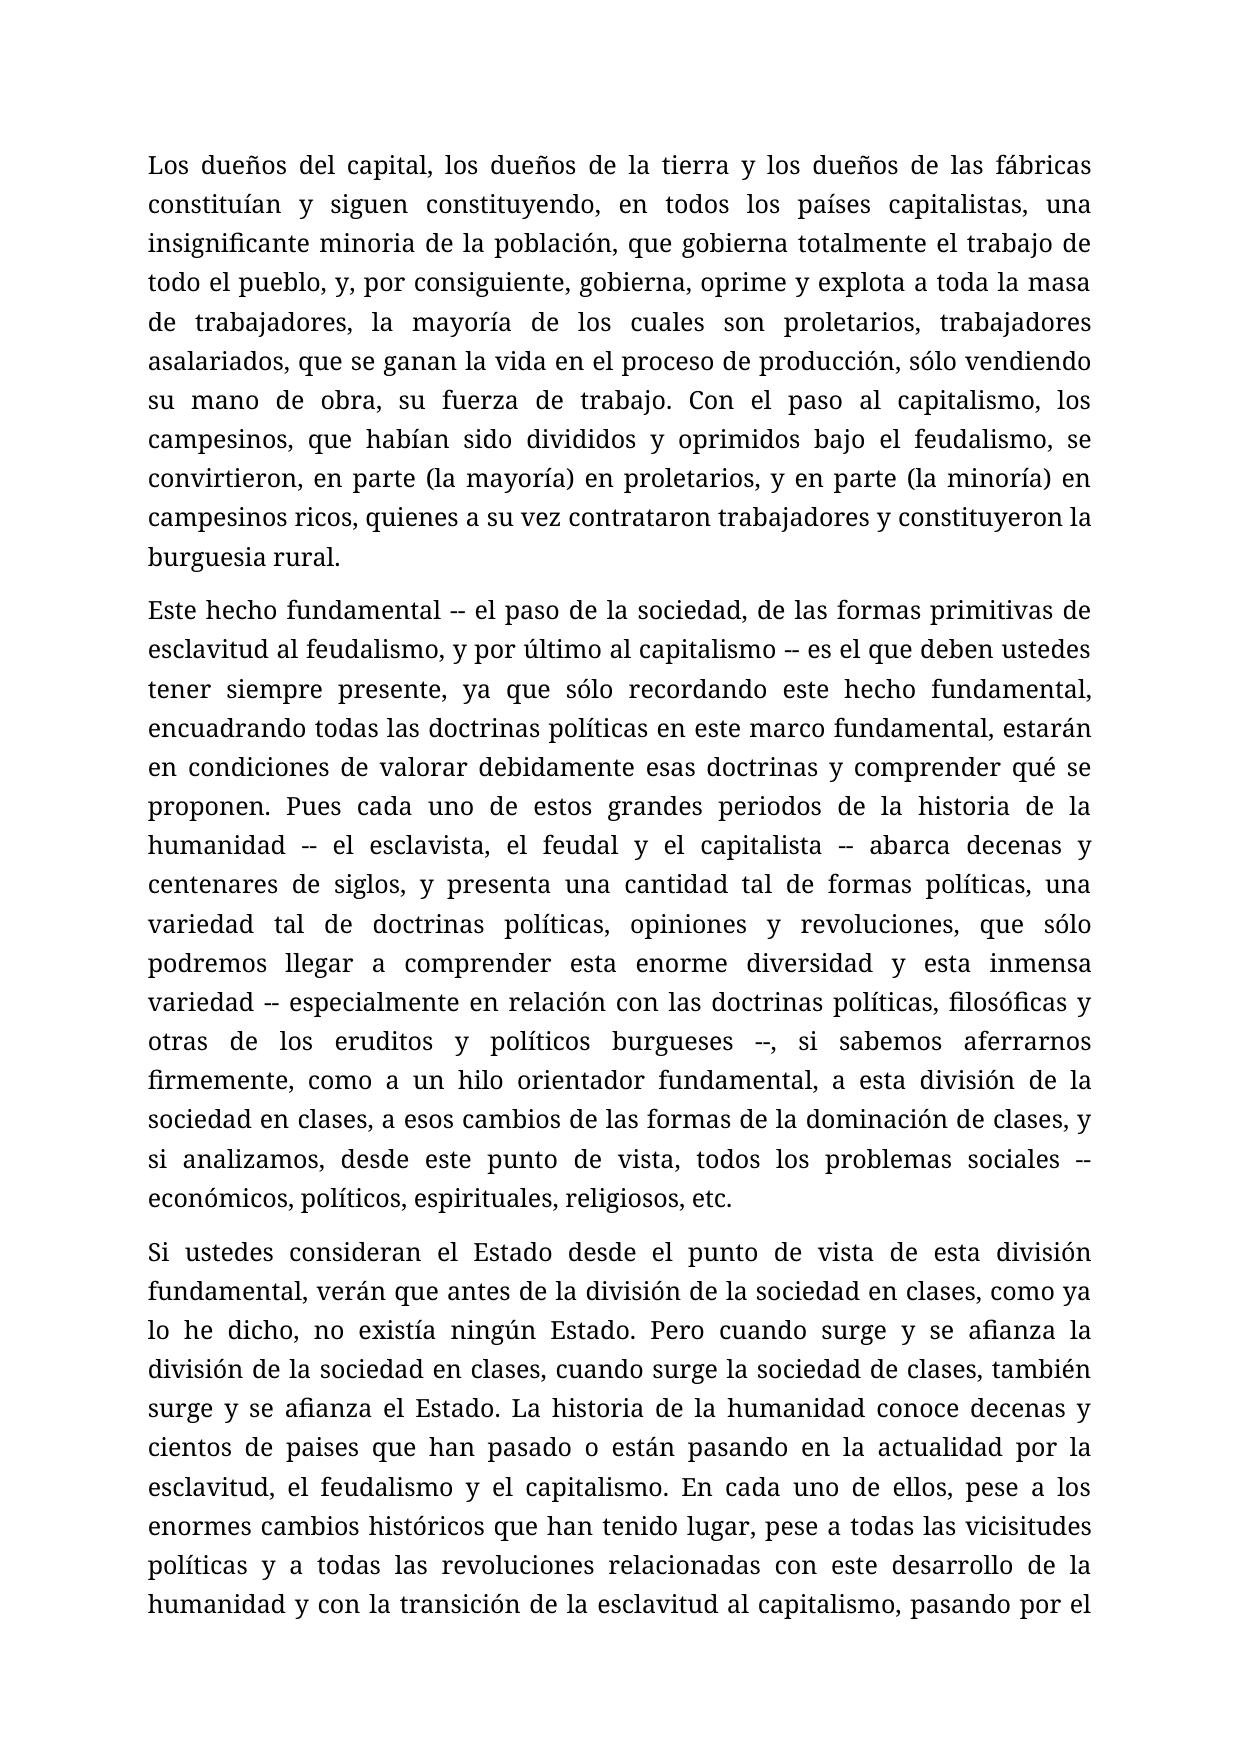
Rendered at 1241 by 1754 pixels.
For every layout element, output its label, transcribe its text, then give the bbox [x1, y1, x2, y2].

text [148, 1234, 1093, 1621]
text Este hecho fundamental -- el paso de la sociedad, de las formas primitivas de esclavitud al feudalismo, y por último al capitalismo -- es el que deben ustedes tener siempre presente, ya que sólo recordando este hecho fundamental, encuadrando todas las doctrinas políticas en este marco fundamental, estarán en condiciones de valorar debidamente esas doctrinas y comprender qué se proponen. Pues cada uno de estos grandes periodos de la historia de la humanidad -- el esclavista, el feudal y el capitalista -- abarca decenas y centenares de siglos, y presenta una cantidad tal de formas políticas, una variedad tal de doctrinas políticas, opiniones y revoluciones, que sólo podremos llegar a comprender esta enorme diversidad y esta inmensa variedad -- especialmente en relación con las doctrinas políticas, filosóficas y otras de los eruditos y políticos burgueses --, si sabemos aferrarnos firmemente, como a un hilo orientador fundamental, a esta división de la sociedad en clases, a esos cambios de las formas de la dominación de clases, y si analizamos, desde este punto de vista, todos los problemas sociales -- económicos, políticos, espirituales, religiosos, etc. [148, 593, 1093, 1214]
text Los dueños del capital, los dueños de la tierra y los dueños de las fábricas constituían y siguen constituyendo, en todos los países capitalistas, una insignificante minoria de la población, que gobierna totalmente el trabajo de todo el pueblo, y, por consiguiente, gobierna, oprime y explota a toda la masa de trabajadores, la mayoría de los cuales son proletarios, trabajadores asalariados, que se ganan la vida en el proceso de producción, sólo vendiendo su mano de obra, su fuerza de trabajo. Con el paso al capitalismo, los campesinos, que habían sido divididos y oprimidos bajo el feudalismo, se convirtieron, en parte (la mayoría) en proletarios, y en parte (la minoría) en campesinos ricos, quienes a su vez contrataron trabajadores y constituyeron la burguesia rural. [148, 148, 1093, 573]
